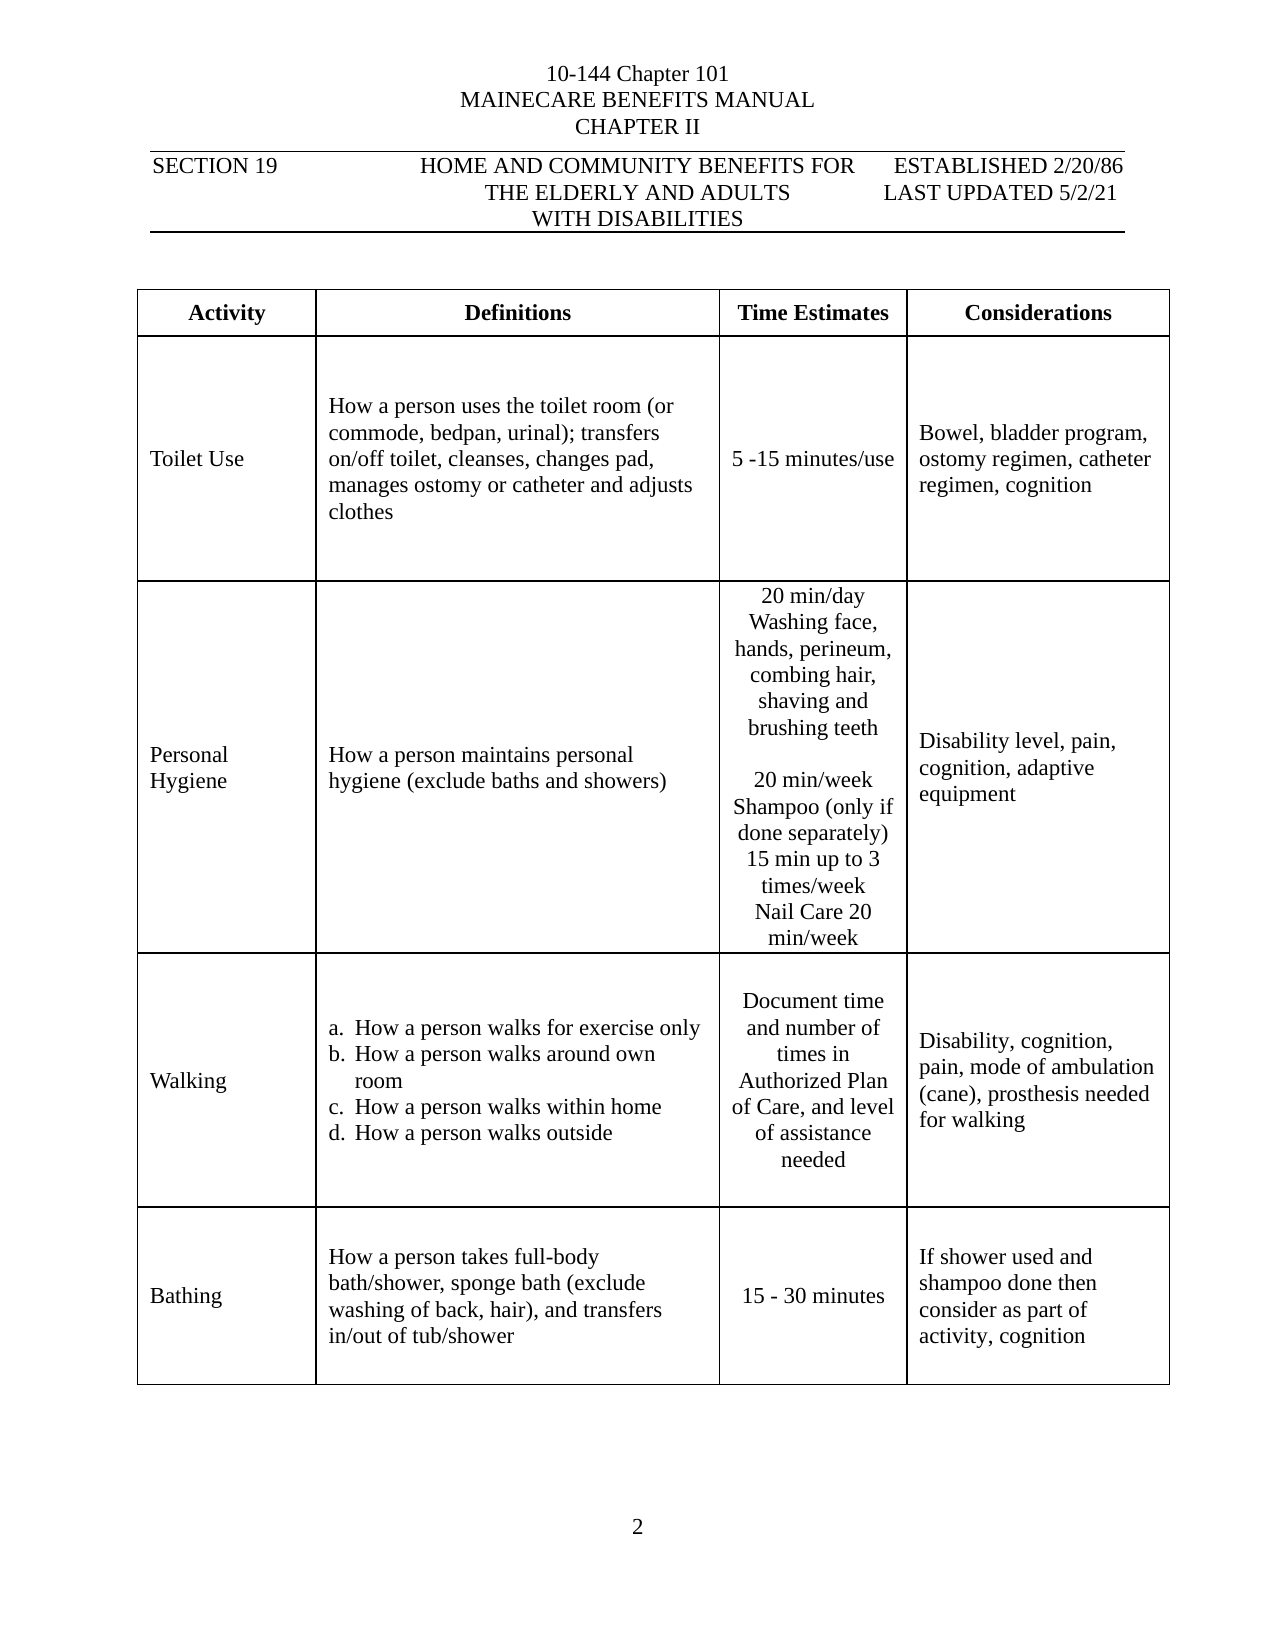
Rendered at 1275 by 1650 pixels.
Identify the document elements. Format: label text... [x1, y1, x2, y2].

table_cell Personal Hygiene [138, 582, 315, 952]
table_cell How a person maintains personal hygiene (exclude baths and showers) [317, 582, 719, 952]
table_header Time Estimates [720, 290, 906, 335]
table_cell a. How a person walks for exercise only b. How a person walks around own room c. How a person walks within home d. How a person walks outside [317, 954, 719, 1206]
table_header Definitions [317, 290, 719, 335]
table_cell Disability, cognition, pain, mode of ambulation (cane), prosthesis needed for walking [908, 954, 1169, 1206]
table_header Activity [138, 290, 315, 335]
table_cell 20 min/day Washing face, hands, perineum, combing hair, shaving and brushing teeth 20 min/week Shampoo (only if done separately) 15 min up to 3 times/week Nail Care 20 min/week [720, 582, 906, 952]
table_cell Bathing [138, 1208, 315, 1384]
table_cell Toilet Use [138, 337, 315, 580]
table_header Considerations [908, 290, 1169, 335]
table_cell Walking [138, 954, 315, 1206]
table_cell Document time and number of times in Authorized Plan of Care, and level of assistance needed [720, 954, 906, 1206]
table_cell How a person uses the toilet room (or commode, bedpan, urinal); transfers on/off toilet, cleanses, changes pad, manages ostomy or catheter and adjusts clothes [317, 337, 719, 580]
table_cell Bowel, bladder program, ostomy regimen, catheter regimen, cognition [908, 337, 1169, 580]
table_cell Disability level, pain, cognition, adaptive equipment [908, 582, 1169, 952]
table_cell 5 -15 minutes/use [720, 337, 906, 580]
table_cell 15 - 30 minutes [720, 1208, 906, 1384]
table_cell If shower used and shampoo done then consider as part of activity, cognition [908, 1208, 1169, 1384]
table_cell How a person takes full-body bath/shower, sponge bath (exclude washing of back, hair), and transfers in/out of tub/shower [317, 1208, 719, 1384]
